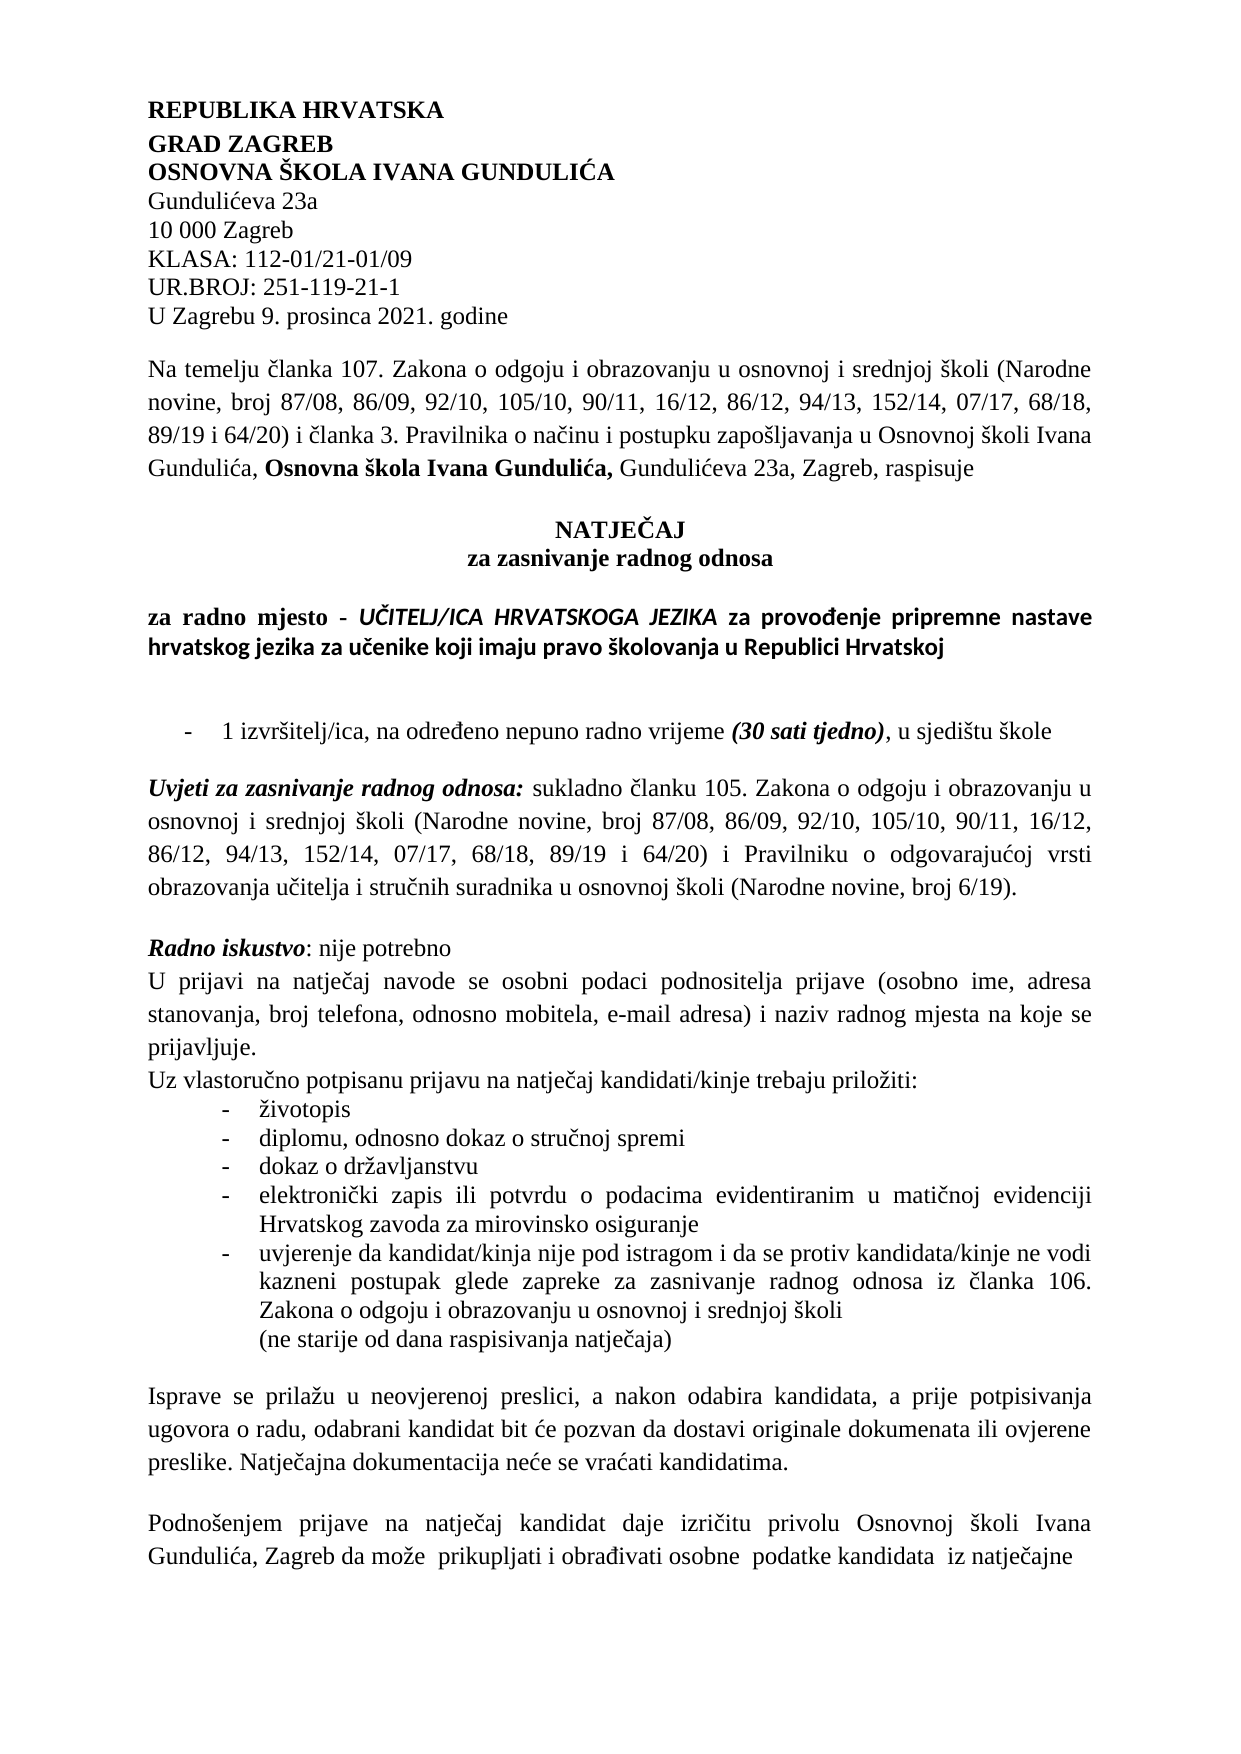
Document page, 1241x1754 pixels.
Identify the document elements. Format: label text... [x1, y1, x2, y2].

text U prijavi na natječaj navode se osobni podaci podnositelja prijave (osobno ime, adresa stanovanja, broj telefona, odnosno mobitela, e-mail adresa) i naziv radnog mjesta na koje se prijavljuje. [148, 966, 1093, 1061]
list elektronički zapis ili potvrdu o podacima evidentiranim u matičnoj evidenciji Hrvatskog zavoda za mirovinsko osiguranje [221, 1180, 1093, 1238]
text 10 000 Zagreb [148, 215, 1093, 244]
text OSNOVNA ŠKOLA IVANA GUNDULIĆA [148, 157, 1093, 186]
text Podnošenjem prijave na natječaj kandidat daje izričitu privolu Osnovnoj školi Ivana Gundulića, Zagreb da može prikupljati i obrađivati osobne podatke kandidata iz natječajne [148, 1508, 1093, 1570]
text REPUBLIKA HRVATSKA [148, 96, 1093, 124]
text za radno mjesto - UČITELJ/ICA HRVATSKOGA JEZIKA za provođenje pripremne nastave hrvatskog jezika za učenike koji imaju pravo školovanja u Republici Hrvatskoj [148, 601, 1093, 662]
text Radno iskustvo: nije potrebno [148, 933, 1093, 962]
list životopis [221, 1094, 1093, 1123]
text za zasnivanje radnog odnosa [148, 543, 1093, 572]
text U Zagrebu 9. prosinca 2021. godine [148, 301, 1093, 330]
list dokaz o državljanstvu [221, 1151, 1093, 1180]
text UR.BROJ: 251-119-21-1 [148, 272, 1093, 301]
text Uz vlastoručno potpisanu prijavu na natječaj kandidati/kinje trebaju priložiti: [148, 1065, 1093, 1094]
list diplomu, odnosno dokaz o stručnoj spremi [221, 1123, 1093, 1151]
text (ne starije od dana raspisivanja natječaja) [259, 1324, 1093, 1353]
text GRAD ZAGREB [148, 129, 1093, 157]
text KLASA: 112-01/21-01/09 [148, 244, 1093, 272]
text Na temelju članka 107. Zakona o odgoju i obrazovanju u osnovnoj i srednjoj školi (Narodne novine, broj 87/08, 86/09, 92/10, 105/10, 90/11, 16/12, 86/12, 94/13, 152/14, 07/17, 68/18, 89/19 i 64/20) i članka 3. Pravilnika o načinu i postupku zapošljavanja u Osnovnoj školi Ivana Gundulića, Osnovna škola Ivana Gundulića, Gundulićeva 23a, Zagreb, raspisuje [148, 354, 1093, 482]
text Gundulićeva 23a [148, 186, 1093, 215]
list uvjerenje da kandidat/kinja nije pod istragom i da se protiv kandidata/kinje ne vodi kazneni postupak glede zapreke za zasnivanje radnog odnosa iz članka 106. Zakona o odgoju i obrazovanju u osnovnoj i srednjoj školi [221, 1238, 1093, 1324]
text Isprave se prilažu u neovjerenoj preslici, a nakon odabira kandidata, a prije potpisivanja ugovora o radu, odabrani kandidat bit će pozvan da dostavi originale dokumenata ili ovjerene preslike. Natječajna dokumentacija neće se vraćati kandidatima. [148, 1381, 1093, 1476]
text Uvjeti za zasnivanje radnog odnosa: sukladno članku 105. Zakona o odgoju i obrazovanju u osnovnoj i srednjoj školi (Narodne novine, broj 87/08, 86/09, 92/10, 105/10, 90/11, 16/12, 86/12, 94/13, 152/14, 07/17, 68/18, 89/19 i 64/20) i Pravilniku o odgovarajućoj vrsti obrazovanja učitelja i stručnih suradnika u osnovnoj školi (Narodne novine, broj 6/19). [148, 773, 1093, 901]
list 1 izvršitelj/ica, na određeno nepuno radno vrijeme (30 sati tjedno), u sjedištu škole [184, 716, 1093, 744]
text NATJEČAJ [148, 515, 1093, 543]
